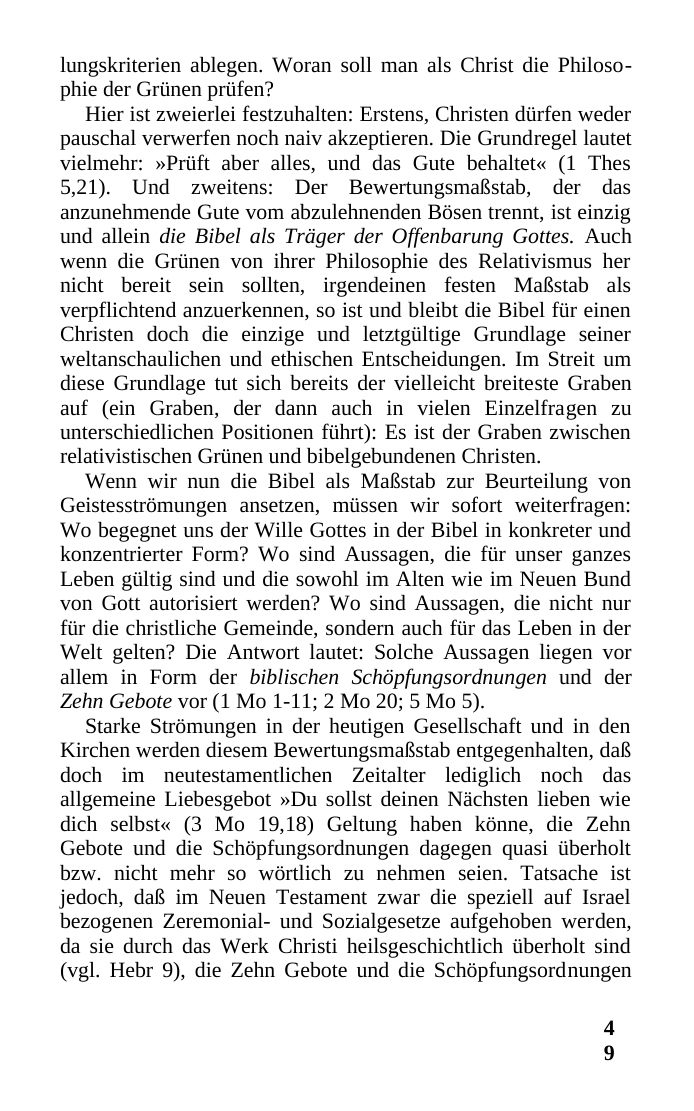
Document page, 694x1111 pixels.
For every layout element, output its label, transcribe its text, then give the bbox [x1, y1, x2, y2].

text Hier ist zweierlei festzuhalten: Erstens, Christen dürfen weder pauschal verwerfen noch naiv akzeptieren. Die Grundregel lautet vielmehr: »Prüft aber alles, und das Gute behaltet« (1 Thes 5,21). Und zweitens: Der Bewertungsmaßstab, der das anzunehmende Gute vom abzulehnenden Bösen trennt, ist einzig und allein die Bibel als Träger der Offenbarung Gottes. Auch wenn die Grünen von ihrer Philosophie des Relativismus her nicht bereit sein sollten, irgendeinen festen Maßstab als verpflichtend anzuerkennen, so ist und bleibt die Bibel für einen Christen doch die einzige und letztgültige Grundlage seiner weltanschaulichen und ethischen Entscheidungen. Im Streit um diese Grundlage tut sich bereits der vielleicht breiteste Graben auf (ein Graben, der dann auch in vielen Einzelfragen zu unterschiedlichen Positionen führt): Es ist der Graben zwischen relativistischen Grünen und bibelgebundenen Christen. [60, 102, 632, 469]
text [60, 53, 632, 102]
text Wenn wir nun die Bibel als Maßstab zur Beurteilung von Geistesströmungen ansetzen, müssen wir sofort weiterfragen: Wo begegnet uns der Wille Gottes in der Bibel in konkreter und konzentrierter Form? Wo sind Aussagen, die für unser ganzes Leben gültig sind und die sowohl im Alten wie im Neuen Bund von Gott autorisiert werden? Wo sind Aussagen, die nicht nur für die christliche Gemeinde, sondern auch für das Leben in der Welt gelten? Die Antwort lautet: Solche Aussagen liegen vor allem in Form der biblischen Schöpfungsordnungen und der Zehn Gebote vor (1 Mo 1-11; 2 Mo 20; 5 Mo 5). [60, 469, 632, 713]
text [60, 713, 632, 983]
